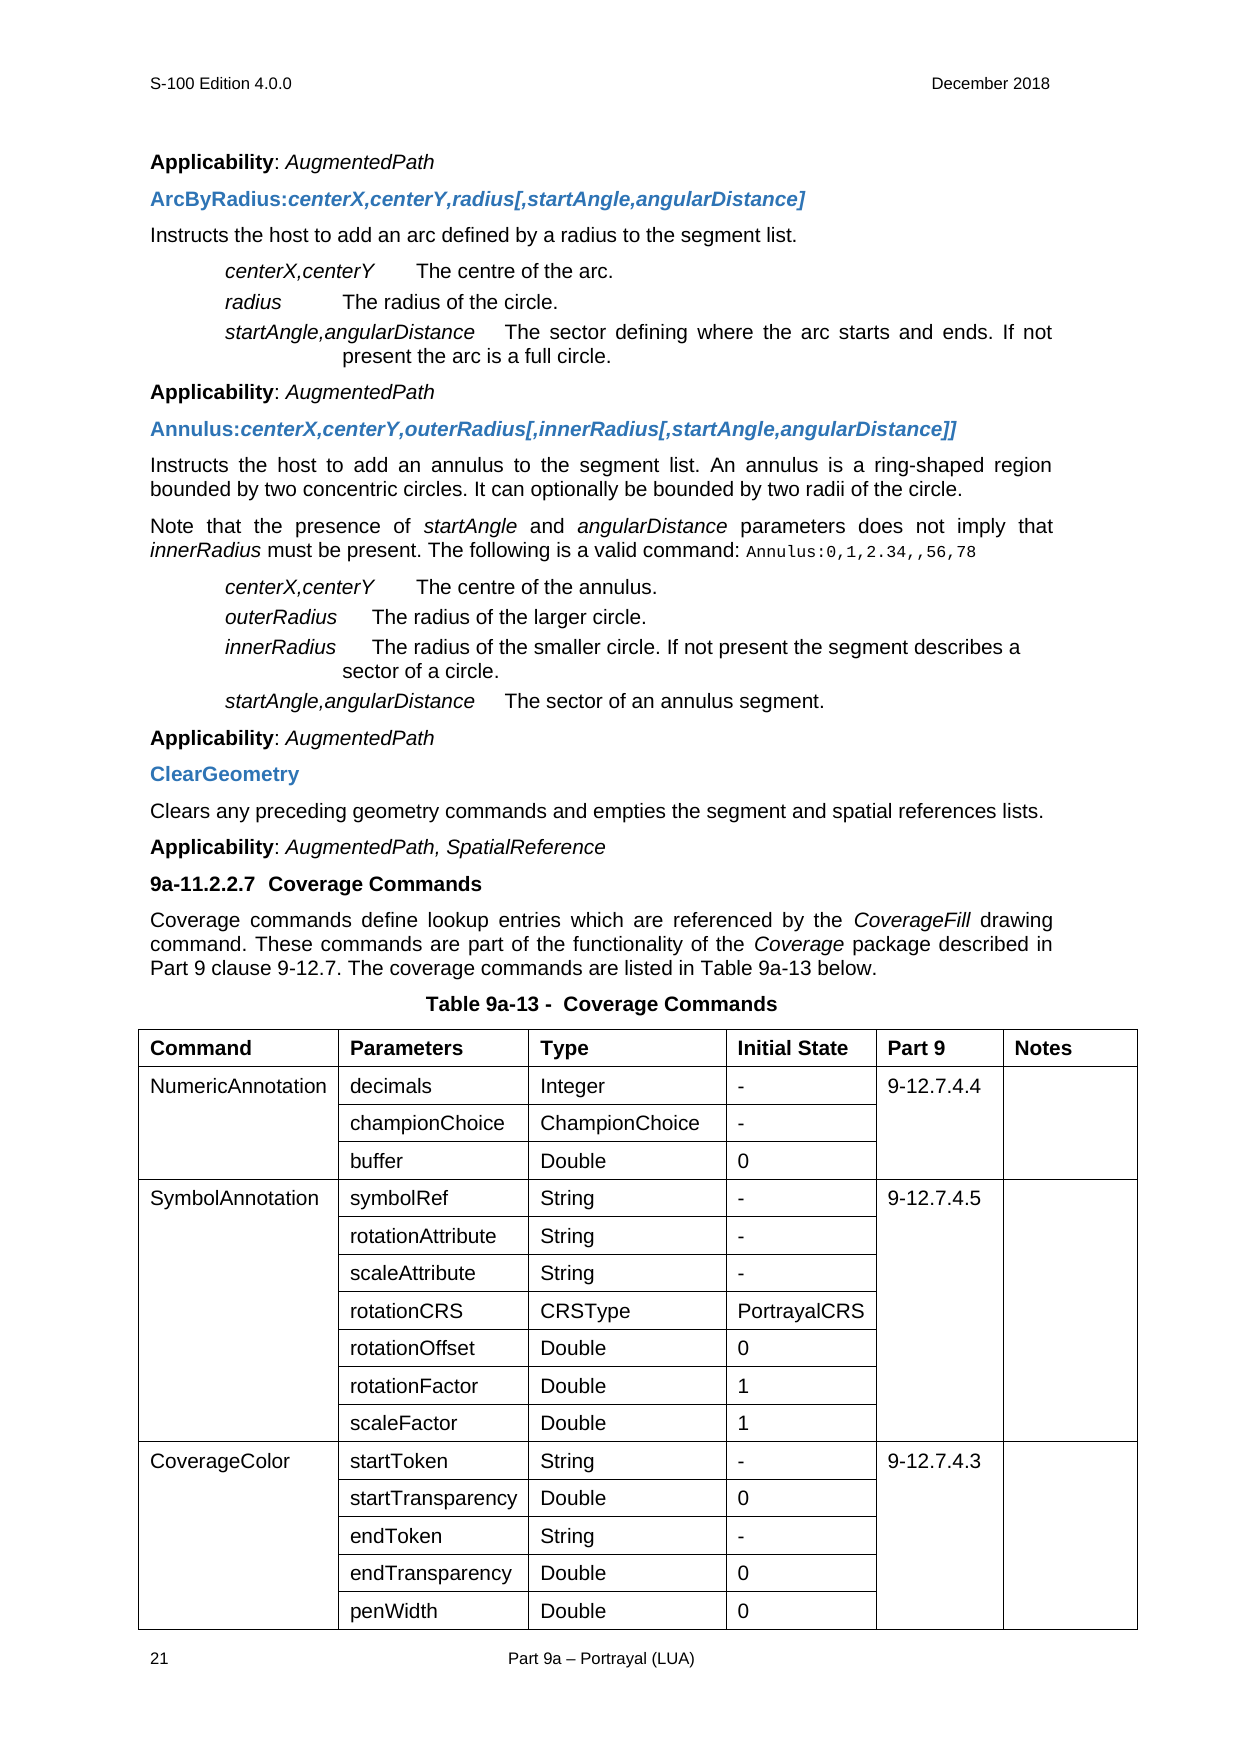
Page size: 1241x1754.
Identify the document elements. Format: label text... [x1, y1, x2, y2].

text radius The radius of the circle. [225, 289, 1053, 313]
table_cell - [727, 1442, 876, 1479]
table_header Initial State [727, 1030, 876, 1066]
text Clears any preceding geometry commands and empties the segment and spatial references lists. [150, 798, 1053, 822]
table_cell SymbolAnnotation [139, 1180, 338, 1441]
table_cell String [529, 1180, 726, 1216]
text Applicability: AugmentedPath [150, 150, 1053, 174]
subtitle ArcByRadius:centerX,centerY,radius[,startAngle,angularDistance] [150, 186, 1053, 210]
table_cell rotationAttribute [339, 1217, 528, 1254]
text startAngle,angularDistance The sector defining where the arc starts and ends. If not present the arc is a full circle. [225, 320, 1053, 368]
table_header Type [529, 1030, 726, 1066]
table_cell - [727, 1180, 876, 1216]
text centerX,centerY The centre of the annulus. [225, 574, 1053, 598]
table_cell NumericAnnotation [139, 1067, 338, 1179]
text outerRadius The radius of the larger circle. [225, 605, 1053, 629]
table_cell rotationFactor [339, 1367, 528, 1404]
table_cell championChoice [339, 1105, 528, 1141]
text Instructs the host to add an annulus to the segment list. An annulus is a ring-shaped region bounded by two concentric circles. It can optionally be bounded by two radii of the circle. [150, 453, 1053, 501]
table_cell endTransparency [339, 1555, 528, 1591]
table_cell 0 [727, 1142, 876, 1179]
table_cell 9-12.7.4.5 [877, 1180, 1003, 1441]
table_cell scaleAttribute [339, 1255, 528, 1291]
table_cell - [727, 1105, 876, 1141]
table_cell [1004, 1067, 1137, 1179]
table_cell String [529, 1255, 726, 1291]
text startAngle,angularDistance The sector of an annulus segment. [225, 689, 1053, 713]
table_cell endToken [339, 1517, 528, 1554]
table_cell [1004, 1442, 1137, 1629]
table_cell scaleFactor [339, 1405, 528, 1441]
table_cell ChampionChoice [529, 1105, 726, 1141]
text Coverage commands define lookup entries which are referenced by the CoverageFill drawing command. These commands are part of the functionality of the Coverage package described in Part 9 clause 9-12.7. The coverage commands are listed in Table 9a-13 below. [150, 908, 1053, 980]
table_cell startToken [339, 1442, 528, 1479]
table_cell - [727, 1517, 876, 1554]
table_cell Double [529, 1142, 726, 1179]
text Applicability: AugmentedPath, SpatialReference [150, 835, 1053, 859]
table_cell rotationOffset [339, 1330, 528, 1366]
table_cell Double [529, 1480, 726, 1516]
text centerX,centerY The centre of the arc. [225, 259, 1053, 283]
table_cell String [529, 1442, 726, 1479]
subtitle Coverage Commands [150, 871, 1053, 895]
table_cell buffer [339, 1142, 528, 1179]
table_cell 0 [727, 1480, 876, 1516]
table_cell Double [529, 1405, 726, 1441]
table_cell 1 [727, 1405, 876, 1441]
table_cell Double [529, 1555, 726, 1591]
table_cell 9-12.7.4.3 [877, 1442, 1003, 1629]
table_cell rotationCRS [339, 1292, 528, 1329]
table_header Command [139, 1030, 338, 1066]
table_cell CoverageColor [139, 1442, 338, 1629]
table_header Part 9 [877, 1030, 1003, 1066]
table_cell [1004, 1180, 1137, 1441]
subtitle Annulus:centerX,centerY,outerRadius[,innerRadius[,startAngle,angularDistance]] [150, 417, 1053, 441]
table_cell String [529, 1217, 726, 1254]
text Instructs the host to add an arc defined by a radius to the segment list. [150, 223, 1053, 247]
table_cell - [727, 1217, 876, 1254]
table_cell symbolRef [339, 1180, 528, 1216]
table_cell Double [529, 1367, 726, 1404]
text Applicability: AugmentedPath [150, 380, 1053, 404]
table_cell startTransparency [339, 1480, 528, 1516]
subtitle ClearGeometry [150, 762, 1053, 786]
text Applicability: AugmentedPath [150, 726, 1053, 749]
table_header Notes [1004, 1030, 1137, 1066]
table_cell String [529, 1517, 726, 1554]
text Note that the presence of startAngle and angularDistance parameters does not imply that innerRadius must be present. The following is a valid command: Annulus:0,1,2.34,,56,78 [150, 513, 1053, 562]
table_cell Double [529, 1330, 726, 1366]
table_cell Double [529, 1592, 726, 1629]
table_cell - [727, 1067, 876, 1104]
table_cell Integer [529, 1067, 726, 1104]
table_cell 9-12.7.4.4 [877, 1067, 1003, 1179]
table_cell 0 [727, 1330, 876, 1366]
table_cell 1 [727, 1367, 876, 1404]
table_cell CRSType [529, 1292, 726, 1329]
table_cell - [727, 1255, 876, 1291]
text innerRadius The radius of the smaller circle. If not present the segment describes a sector of a circle. [225, 635, 1053, 683]
table_cell penWidth [339, 1592, 528, 1629]
table_cell decimals [339, 1067, 528, 1104]
table_cell 0 [727, 1592, 876, 1629]
table_cell PortrayalCRS [727, 1292, 876, 1329]
table_cell 0 [727, 1555, 876, 1591]
table_header Parameters [339, 1030, 528, 1066]
